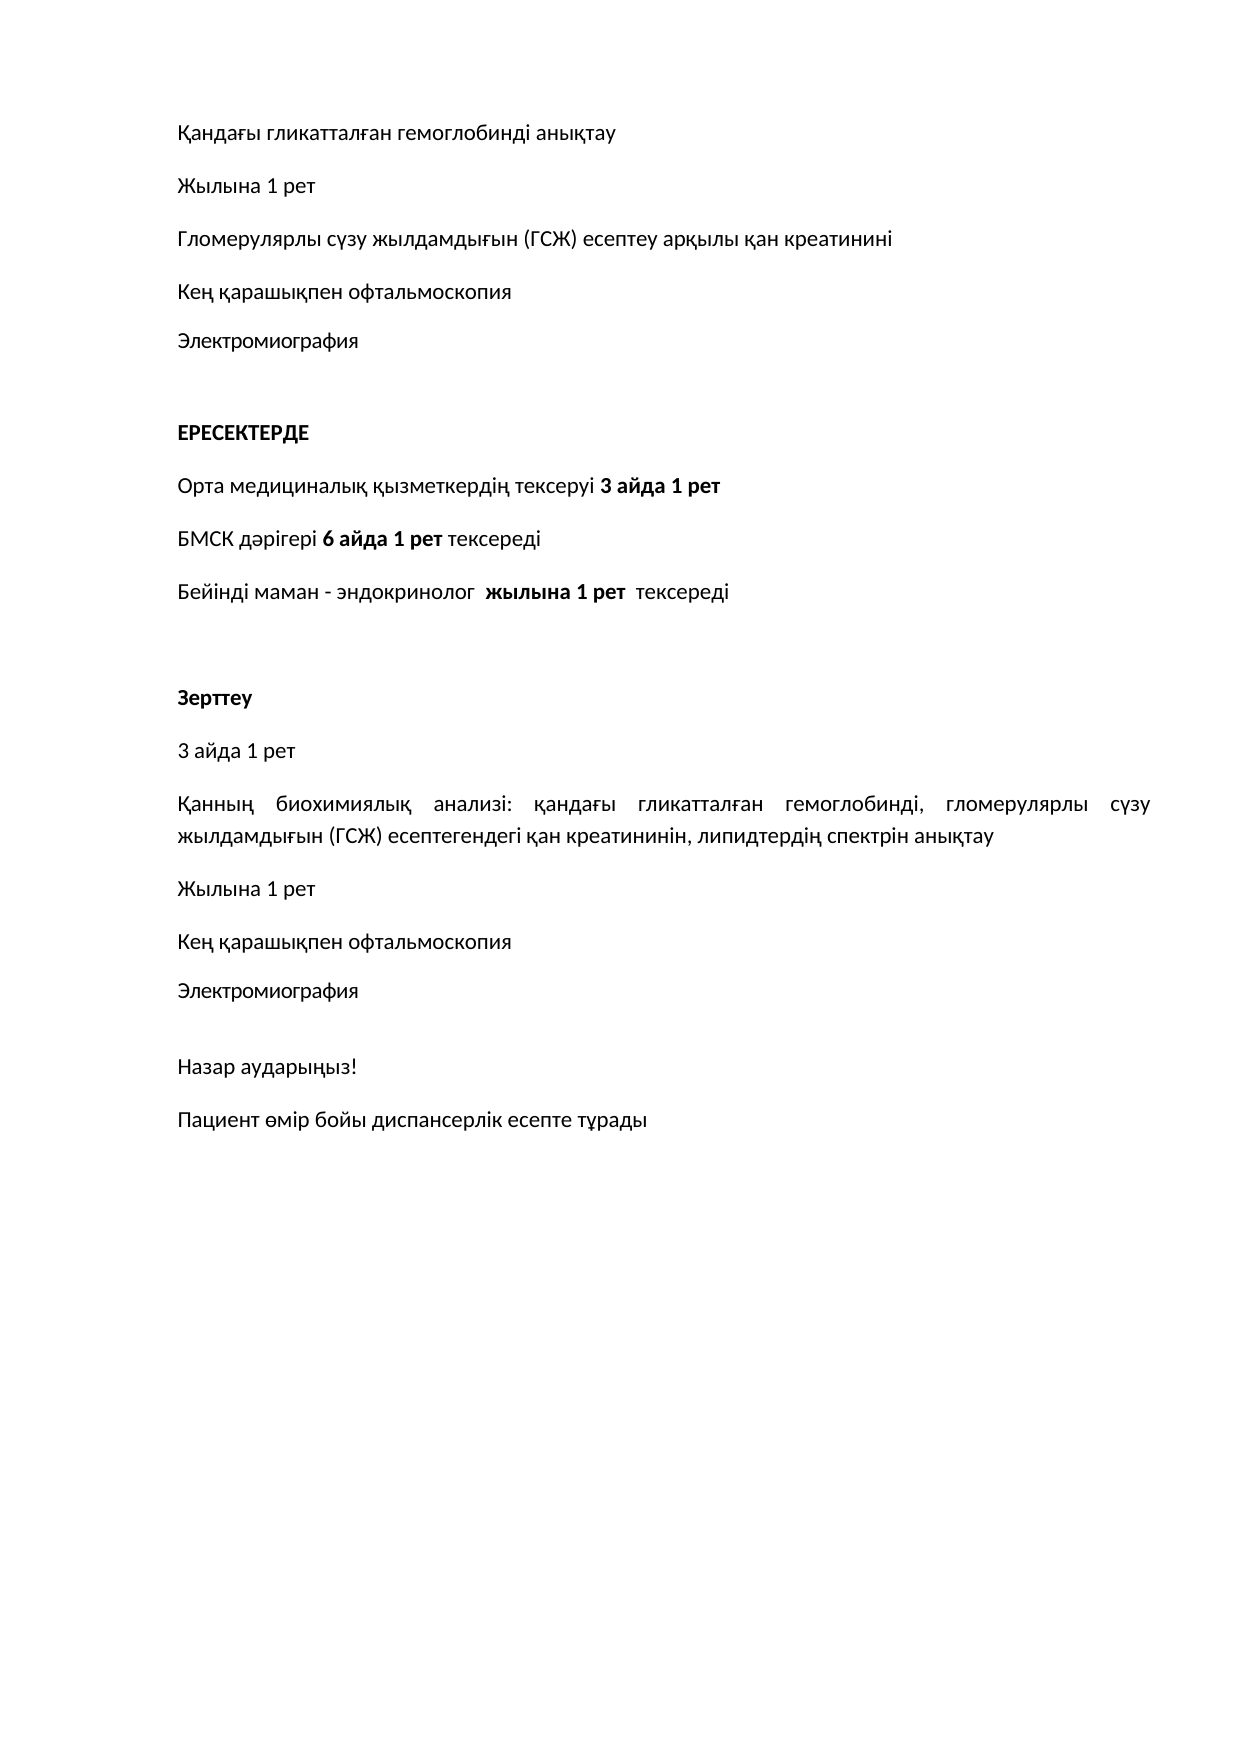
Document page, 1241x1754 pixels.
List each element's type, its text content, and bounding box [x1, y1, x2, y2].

text Зерттеу [177, 683, 1152, 711]
text Электромиография [177, 330, 1152, 353]
text Қанның биохимиялық анализі: қандағы гликатталған гемоглобинді, гломерулярлы сүзу жылдамдығын (ГСЖ) есептегендегі қан креатининін, липидтердің спектрін анықтау [177, 789, 1152, 849]
text Кең қарашықпен офтальмоскопия [177, 927, 1152, 955]
text Жылына 1 рет [177, 171, 1152, 199]
text Назар аударыңыз! [177, 1052, 1152, 1080]
text Гломерулярлы сүзу жылдамдығын (ГСЖ) есептеу арқылы қан креатинині [177, 224, 1152, 252]
text Қандағы гликатталған гемоглобинді анықтау [177, 118, 1152, 146]
text 3 айда 1 рет [177, 736, 1152, 764]
text ЕРЕСЕКТЕРДЕ [177, 418, 1152, 446]
text Орта медициналық қызметкердің тексеруі 3 айда 1 рет [177, 471, 1152, 499]
text Пациент өмір бойы диспансерлік есепте тұрады [177, 1105, 1152, 1133]
text БМСК дәрігері 6 айда 1 рет тексереді [177, 524, 1152, 552]
text Жылына 1 рет [177, 874, 1152, 902]
text Кең қарашықпен офтальмоскопия [177, 277, 1152, 305]
text Бейінді маман - эндокринолог жылына 1 рет тексереді [177, 577, 1152, 605]
text Электромиография [177, 980, 1152, 1003]
